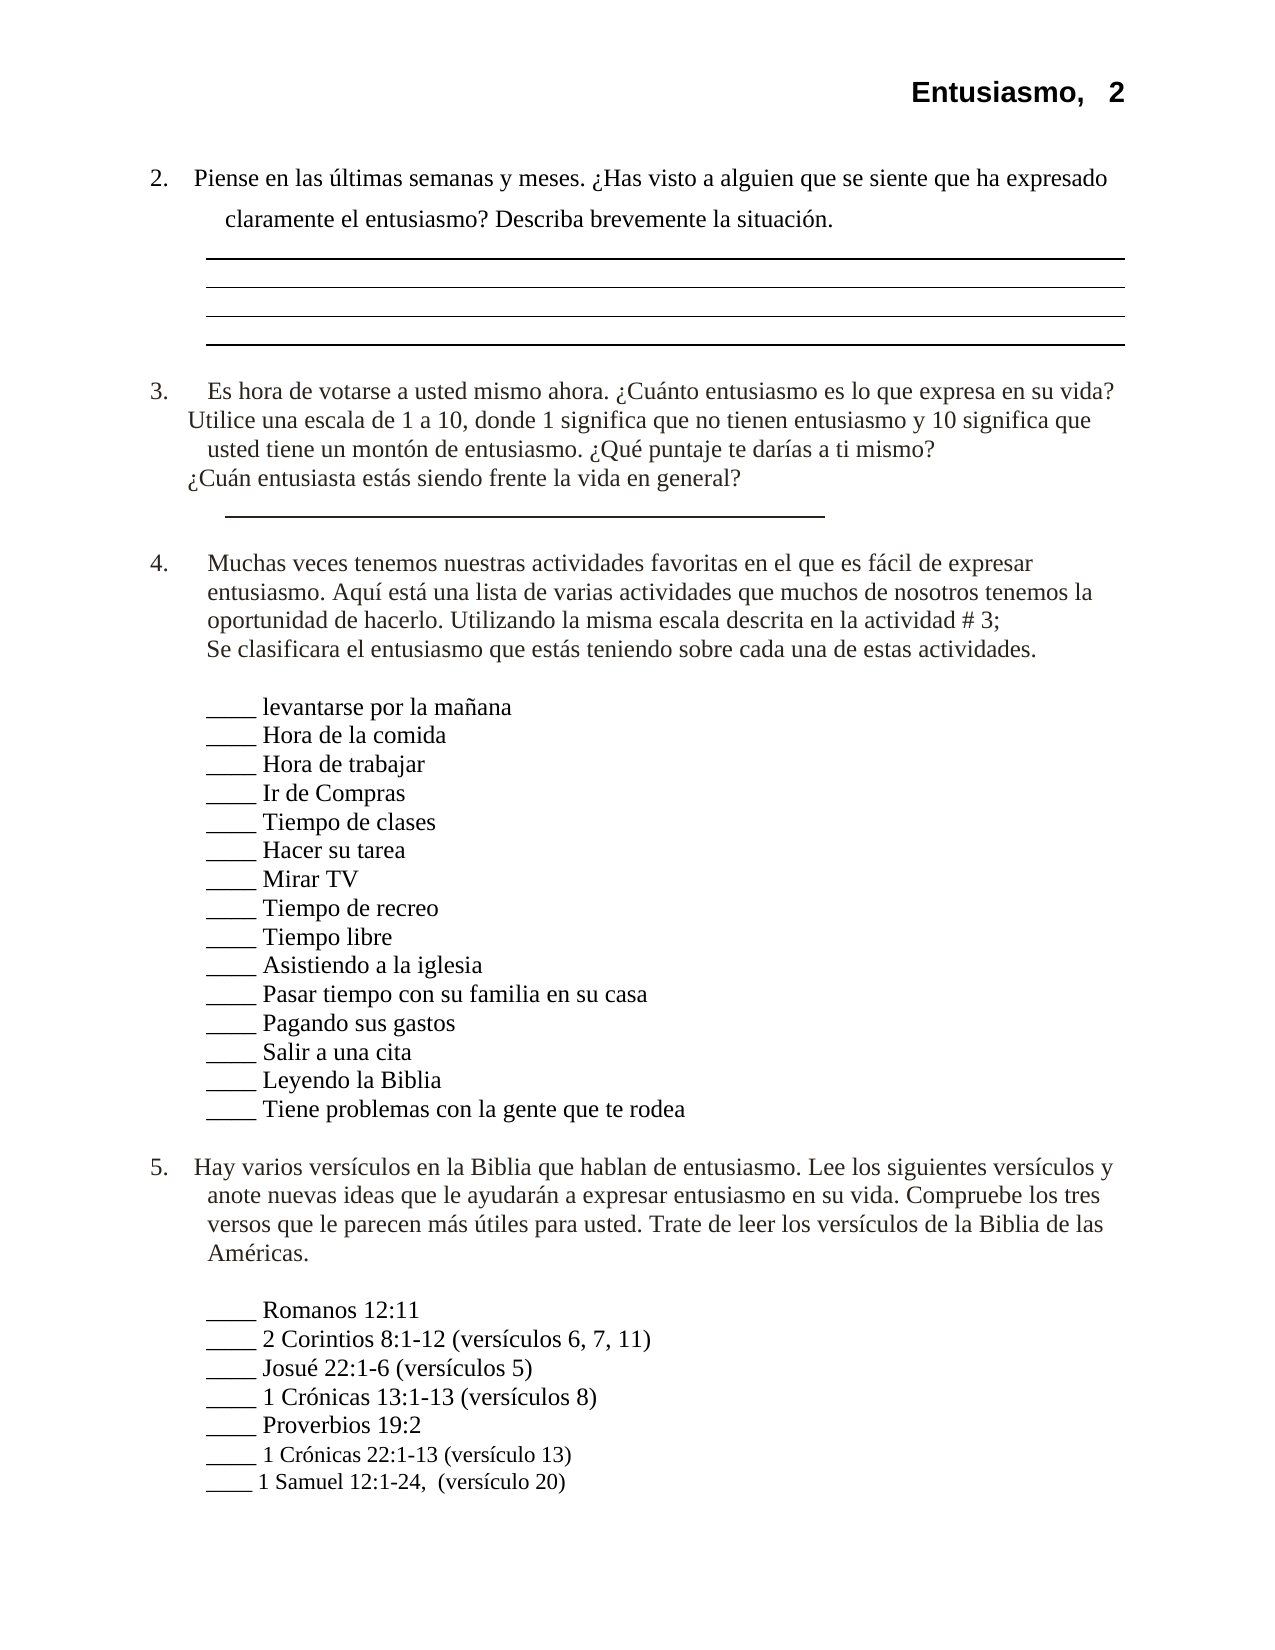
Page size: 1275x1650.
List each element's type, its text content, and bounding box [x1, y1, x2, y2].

text ____ Ir de Compras [206, 778, 1125, 807]
text ____ Salir a una cita [206, 1037, 1125, 1066]
text ____ 2 Corintios 8:1-12 (versículos 6, 7, 11) [206, 1324, 1125, 1353]
text 2. Piense en las últimas semanas y meses. ¿Has visto a alguien que se siente que ha expresado claramente el entusiasmo? Describa brevemente la situación. [150, 150, 1125, 233]
text ____ Pasar tiempo con su familia en su casa [206, 979, 1125, 1008]
text ____ 1 Crónicas 13:1-13 (versículos 8) [206, 1382, 1125, 1411]
text ____ Hora de la comida [206, 721, 1125, 749]
text ____ levantarse por la mañana [206, 692, 1125, 721]
text ____ Tiempo de clases [206, 807, 1125, 836]
text ____ Hacer su tarea [206, 836, 1125, 864]
text ____ 1 Samuel 12:1-24, (versículo 20) [206, 1468, 1125, 1494]
text ____ Romanos 12:11 [206, 1296, 1125, 1324]
text 5. Hay varios versículos en la Biblia que hablan de entusiasmo. Lee los siguientes versículos y anote nuevas ideas que le ayudarán a expresar entusiasmo en su vida. Compruebe los tres versos que le parecen más útiles para usted. Trate de leer los versículos de la Biblia de las Américas. [150, 1152, 1125, 1267]
text ____ Pagando sus gastos [206, 1008, 1125, 1037]
text ____ Leyendo la Biblia [206, 1066, 1125, 1094]
text ____ Proverbios 19:2 [206, 1411, 1125, 1439]
text ____ Mirar TV [206, 864, 1125, 893]
text ____ 1 Crónicas 22:1-13 (versículo 13) [206, 1439, 1125, 1468]
text ¿Cuán entusiasta estás siendo frente la vida en general? [150, 463, 1125, 491]
text Se clasificara el entusiasmo que estás teniendo sobre cada una de estas actividades. [206, 634, 1125, 663]
text ____ Tiempo libre [206, 922, 1125, 951]
text ____ Asistiendo a la iglesia [206, 951, 1125, 979]
text ____ Tiene problemas con la gente que te rodea [206, 1094, 1125, 1123]
text Utilice una escala de 1 a 10, donde 1 significa que no tienen entusiasmo y 10 significa que usted tiene un montón de entusiasmo. ¿Qué puntaje te darías a ti mismo? [150, 405, 1125, 463]
text ____ Hora de trabajar [206, 749, 1125, 778]
text ____ Josué 22:1-6 (versículos 5) [206, 1353, 1125, 1382]
text 3. Es hora de votarse a usted mismo ahora. ¿Cuánto entusiasmo es lo que expresa en su vida? [150, 376, 1125, 405]
text ____ Tiempo de recreo [206, 893, 1125, 922]
text 4. Muchas veces tenemos nuestras actividades favoritas en el que es fácil de expresar entusiasmo. Aquí está una lista de varias actividades que muchos de nosotros tenemos la oportunidad de hacerlo. Utilizando la misma escala descrita en la actividad # 3; [150, 548, 1125, 634]
